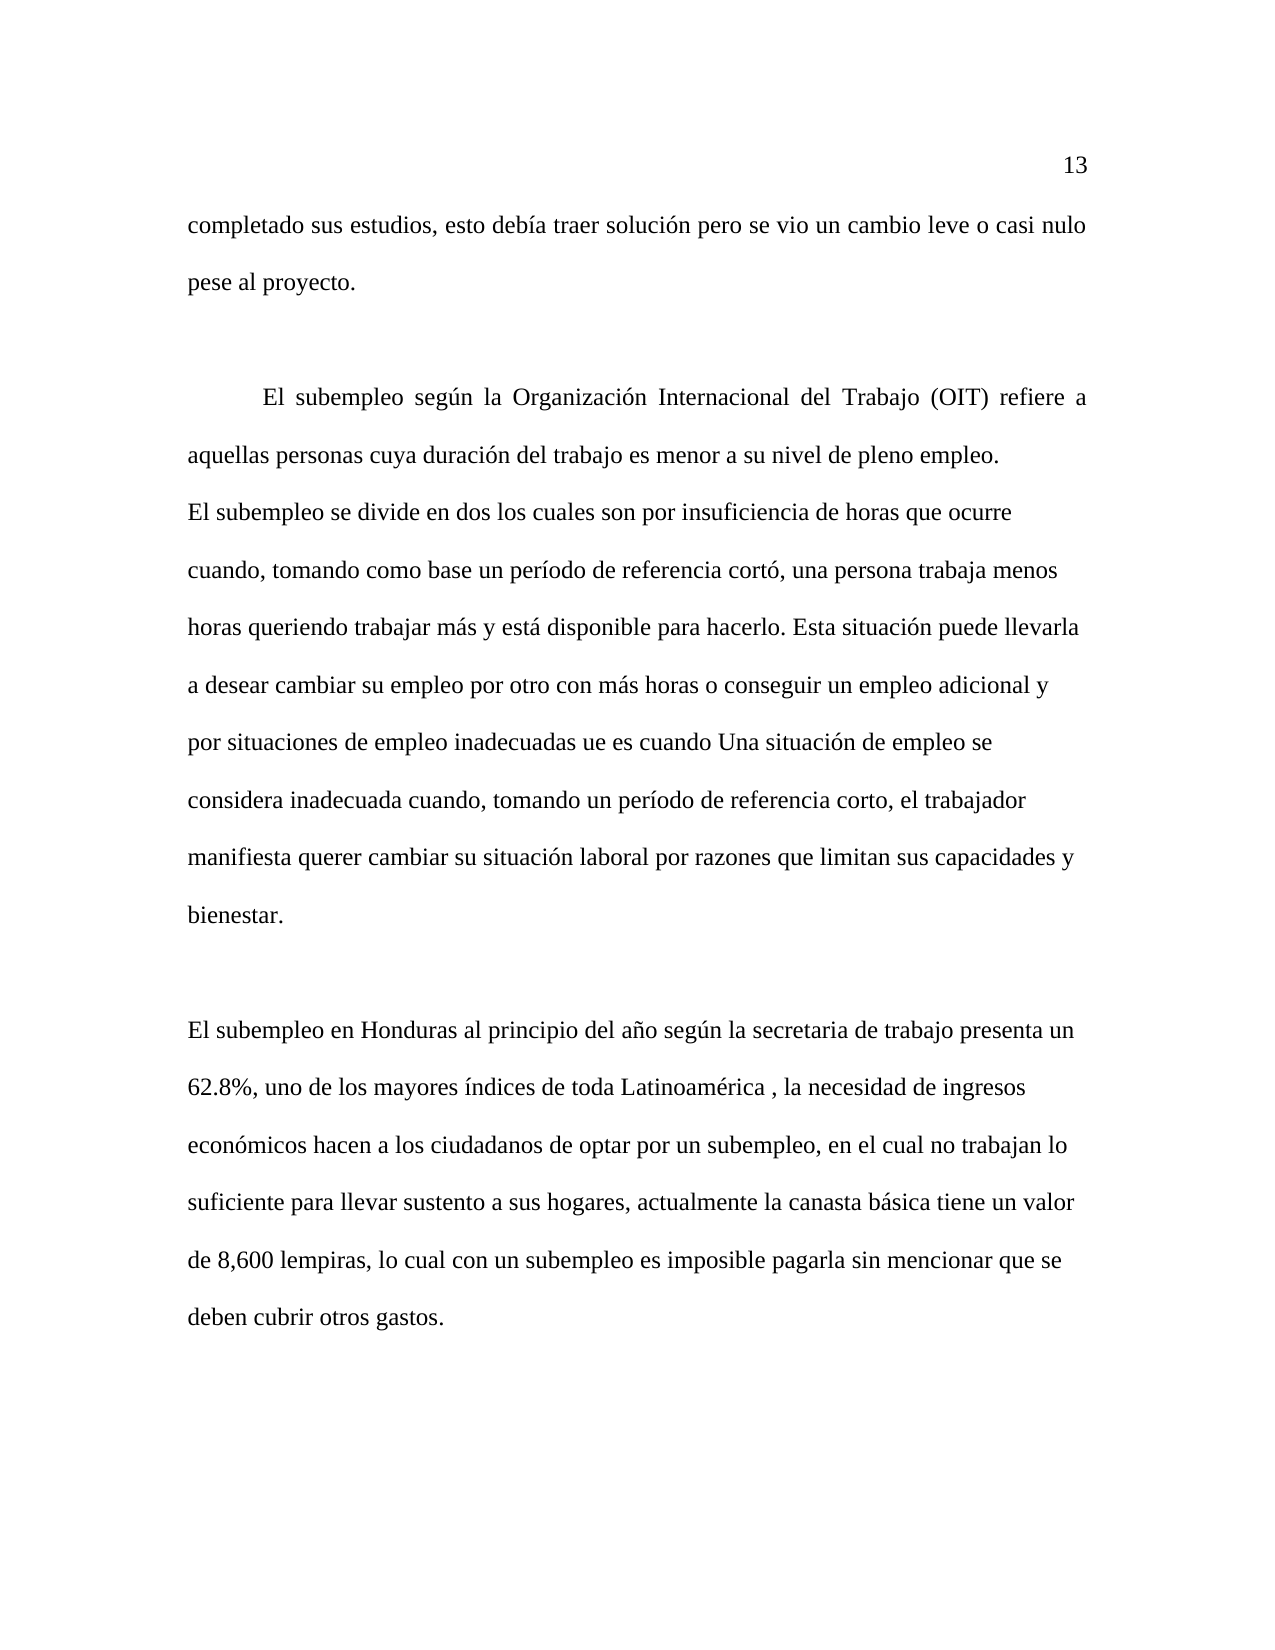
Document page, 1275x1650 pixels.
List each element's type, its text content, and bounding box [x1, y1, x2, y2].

text El subempleo según la Organización Internacional del Trabajo (OIT) refiere a aquellas personas cuya duración del trabajo es menor a su nivel de pleno empleo. [187, 382, 1087, 469]
text El subempleo se divide en dos los cuales son por insuficiencia de horas que ocurre cuando, tomando como base un período de referencia cortó, una persona trabaja menos horas queriendo trabajar más y está disponible para hacerlo. Esta situación puede llevarla a desear cambiar su empleo por otro con más horas o conseguir un empleo adicional y por situaciones de empleo inadecuadas ue es cuando Una situación de empleo se considera inadecuada cuando, tomando un período de referencia corto, el trabajador manifiesta querer cambiar su situación laboral por razones que limitan sus capacidades y bienestar. [187, 497, 1087, 929]
text El subempleo en Honduras al principio del año según la secretaria de trabajo presenta un 62.8%, uno de los mayores índices de toda Latinoamérica , la necesidad de ingresos económicos hacen a los ciudadanos de optar por un subempleo, en el cual no trabajan lo suficiente para llevar sustento a sus hogares, actualmente la canasta básica tiene un valor de 8,600 lempiras, lo cual con un subempleo es imposible pagarla sin mencionar que se deben cubrir otros gastos. [187, 1015, 1087, 1331]
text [187, 210, 1087, 296]
